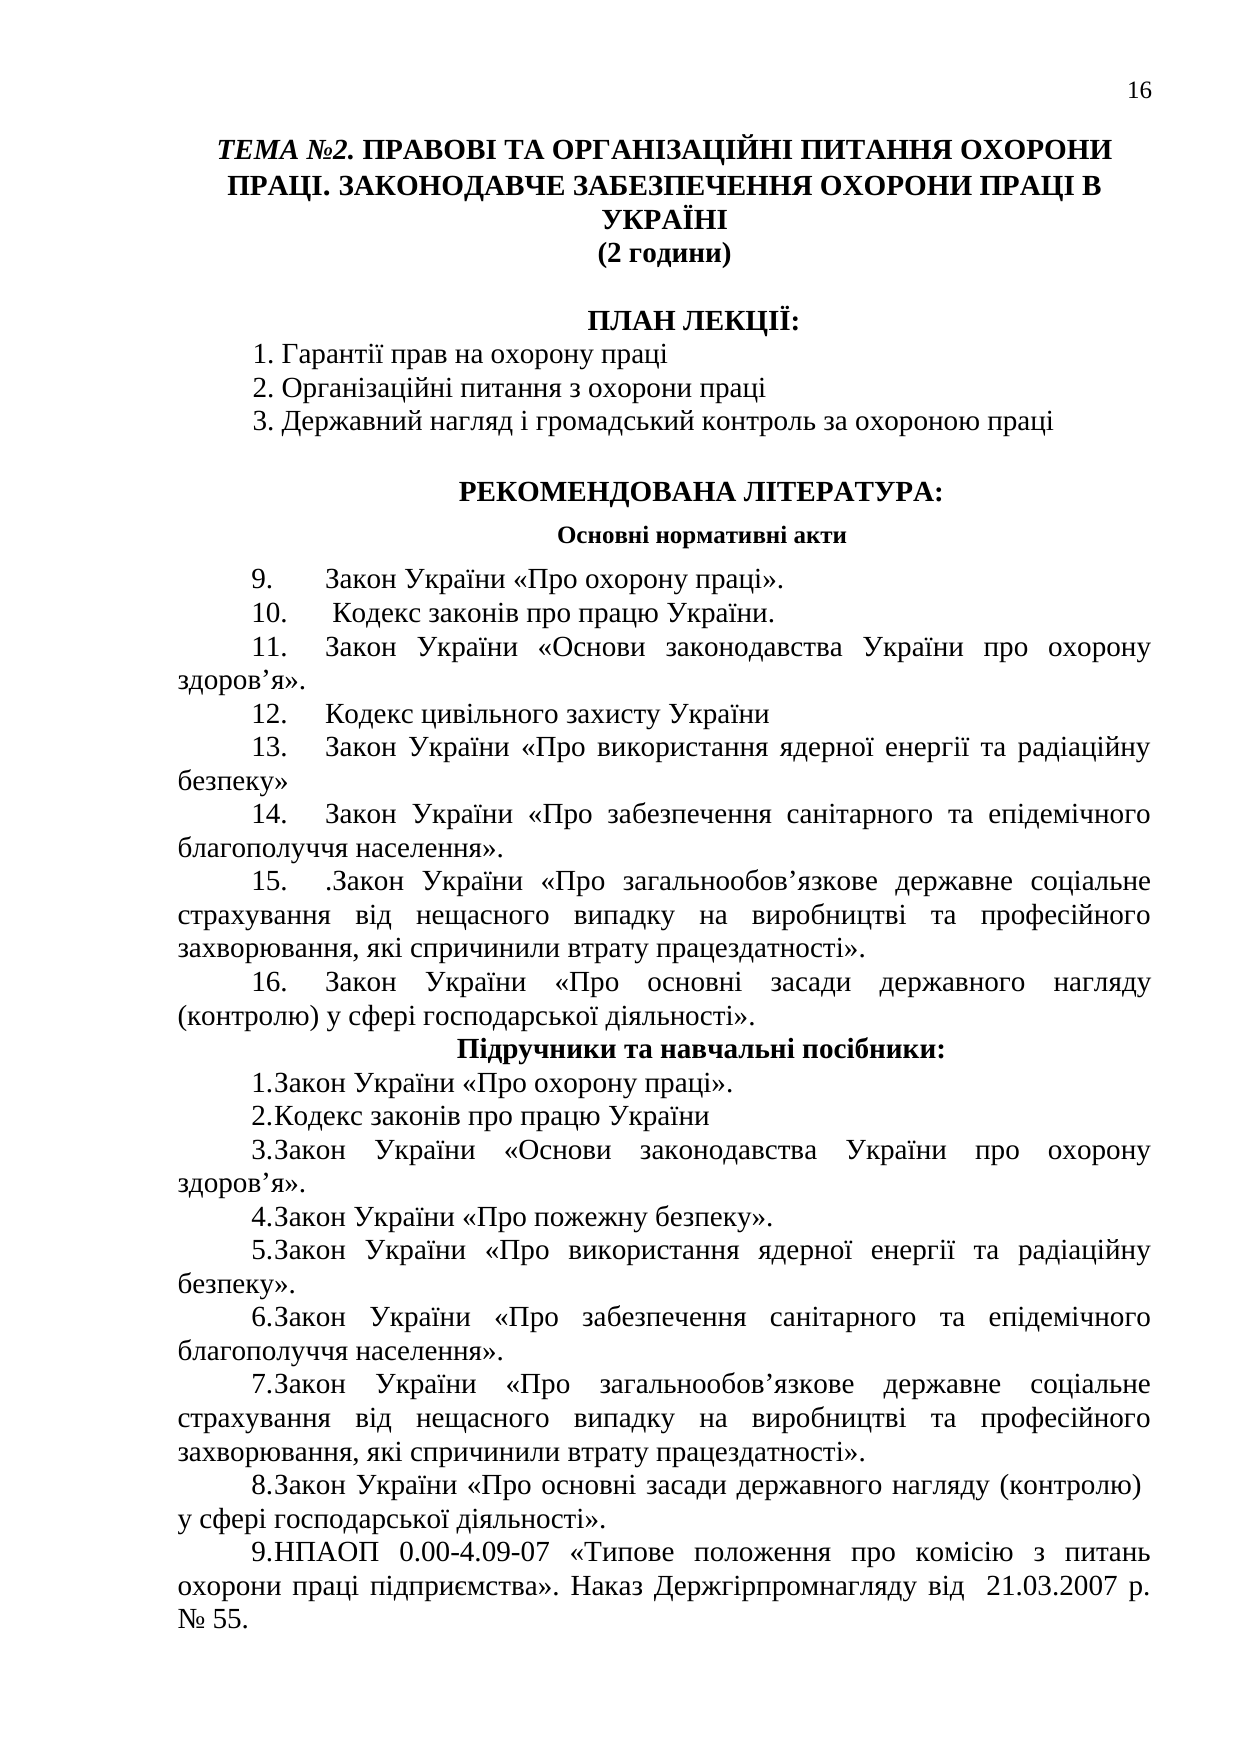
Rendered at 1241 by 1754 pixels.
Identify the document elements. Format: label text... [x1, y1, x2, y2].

list Закон України «Основи законодавства України про охорону здоров’я». [177, 629, 1152, 696]
list Кодекс законів про працю України. [177, 595, 1152, 629]
list Закон України «Основи законодавства України про охорону здоров’я». [177, 1132, 1152, 1199]
text ПЛАН ЛЕКЦІЇ: [236, 303, 1152, 336]
list Закон України «Про основні засади державного нагляду (контролю) у сфері господарської діяльності». [177, 1467, 1152, 1534]
list Кодекс законів про працю України [177, 1098, 1152, 1132]
list Закон України «Про використання ядерної енергії та радіаційну безпеку». [177, 1232, 1152, 1299]
text 3. Державний нагляд і громадський контроль за охороною праці [252, 403, 1152, 437]
list НПАОП 0.00-4.09-07 «Типове положення про комісію з питань охорони праці підприємства». Наказ Держгірпромнагляду від 21.03.2007 р. № 55. [177, 1534, 1152, 1635]
list Закон України «Про використання ядерної енергії та радіаційну безпеку» [177, 729, 1152, 796]
text РЕКОМЕНДОВАНА ЛІТЕРАТУРА: [177, 474, 1152, 508]
text 1. Гарантії прав на охорону праці [252, 336, 1152, 370]
text Основні нормативні акти [177, 520, 1152, 549]
text 2. Організаційні питання з охорони праці [252, 370, 1152, 403]
text (2 години) [177, 236, 1152, 269]
list Закон України «Про забезпечення санітарного та епідемічного благополуччя населення». [177, 796, 1152, 863]
list Закон України «Про охорону праці». [177, 1065, 1152, 1098]
list Закон України «Про основні засади державного нагляду (контролю) у сфері господарської діяльності». [177, 964, 1152, 1031]
subtitle Підручники та навчальні посібники: [177, 1031, 1152, 1065]
text ТЕМА №2. ПРАВОВІ ТА ОРГАНІЗАЦІЙНІ ПИТАННЯ ОХОРОНИ ПРАЦІ. ЗАКОНОДАВЧЕ ЗАБЕЗПЕЧЕННЯ ОХОРОНИ ПРАЦІ В УКРАЇНІ [177, 132, 1152, 236]
list Закон України «Про охорону праці». [177, 562, 1152, 595]
list Закон України «Про пожежну безпеку». [177, 1199, 1152, 1232]
list Закон України «Про загальнообов’язкове державне соціальне страхування від нещасного випадку на виробництві та професійного захворювання, які спричинили втрату працездатності». [177, 1367, 1152, 1467]
list Закон України «Про забезпечення санітарного та епідемічного благополуччя населення». [177, 1299, 1152, 1367]
list Кодекс цивільного захисту України [177, 696, 1152, 729]
list .Закон України «Про загальнообов’язкове державне соціальне страхування від нещасного випадку на виробництві та професійного захворювання, які спричинили втрату працездатності». [177, 863, 1152, 964]
